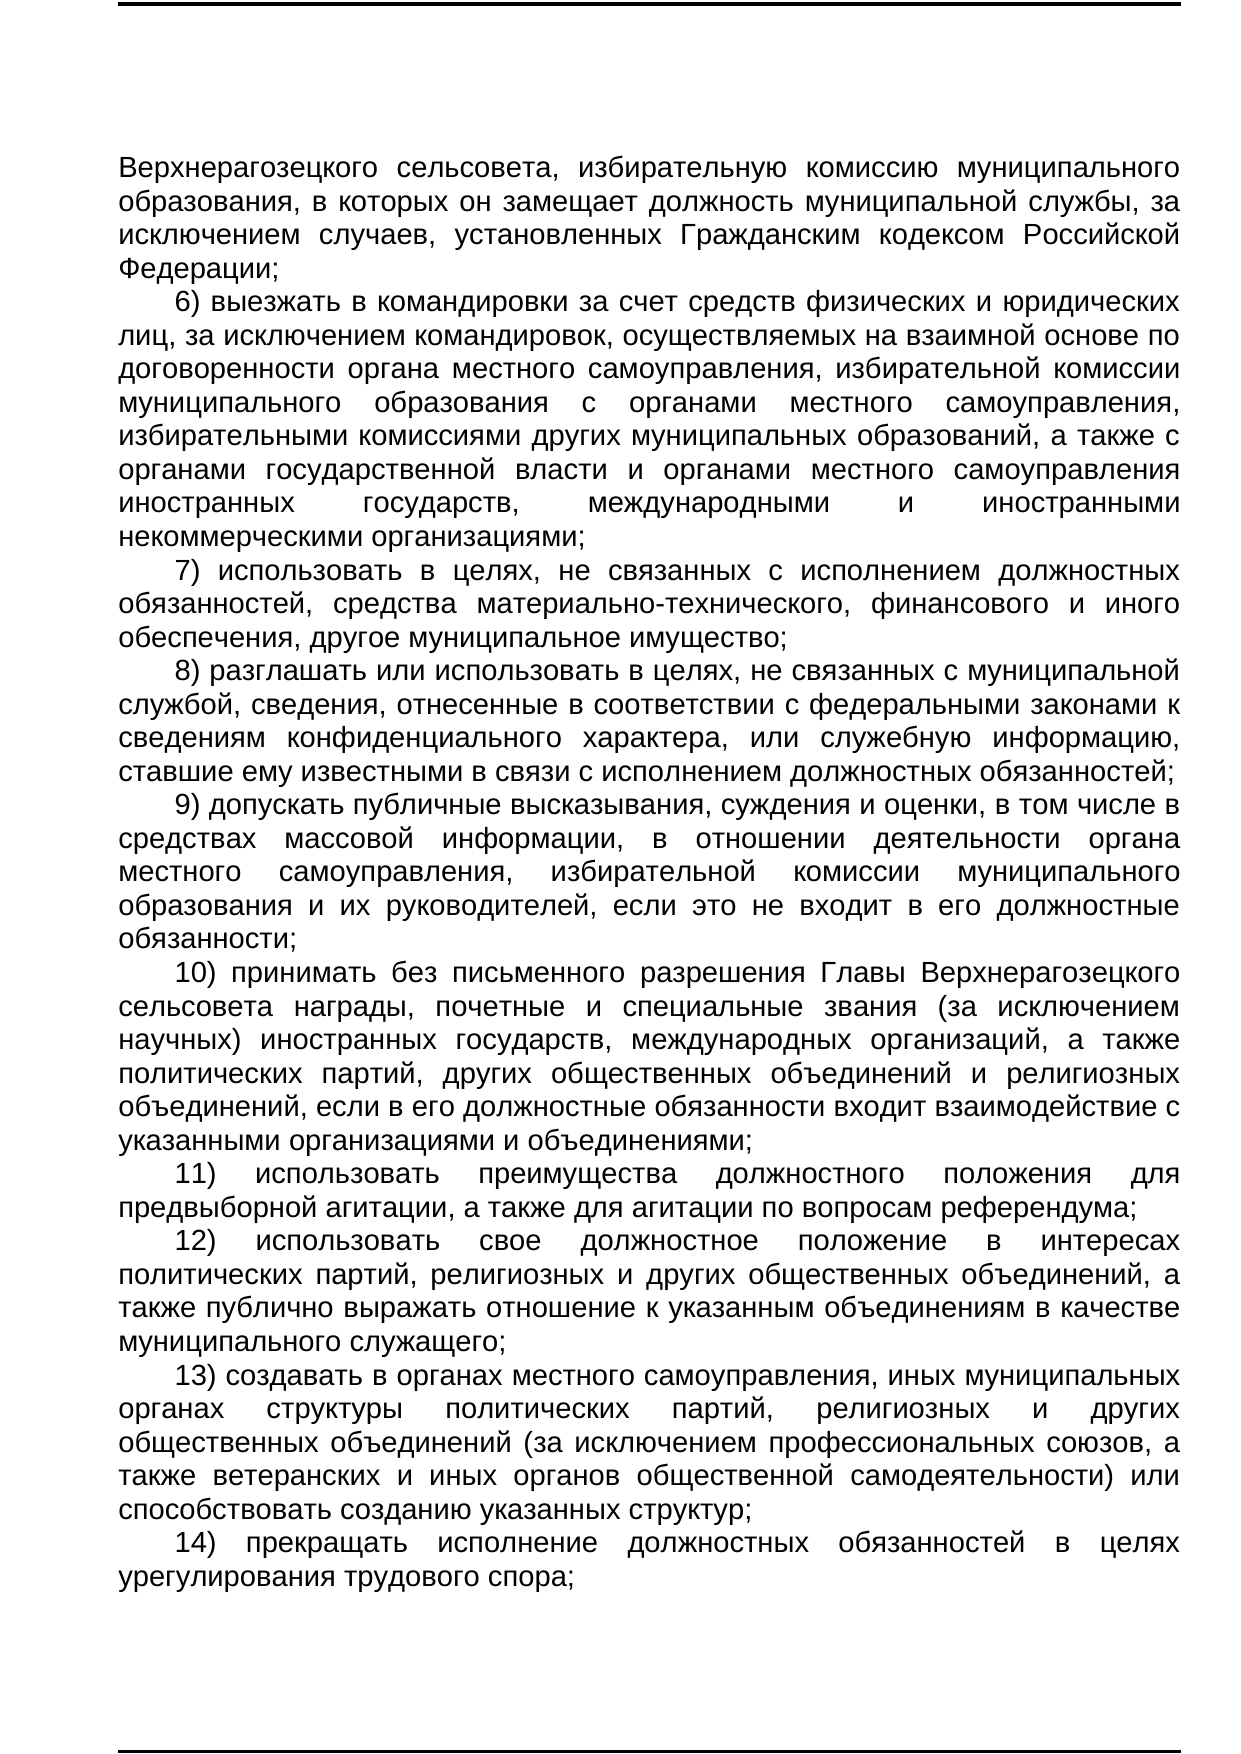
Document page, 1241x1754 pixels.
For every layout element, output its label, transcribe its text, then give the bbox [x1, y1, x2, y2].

text 7) использовать в целях, не связанных с исполнением должностных обязанностей, средства материально-технического, финансового и иного обеспечения, другое муниципальное имущество; [118, 552, 1181, 653]
text 9) допускать публичные высказывания, суждения и оценки, в том числе в средствах массовой информации, в отношении деятельности органа местного самоуправления, избирательной комиссии муниципального образования и их руководителей, если это не входит в его должностные обязанности; [118, 787, 1181, 955]
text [118, 150, 1181, 284]
text 10) принимать без письменного разрешения Главы Верхнерагозецкого сельсовета награды, почетные и специальные звания (за исключением научных) иностранных государств, международных организаций, а также политических партий, других общественных объединений и религиозных объединений, если в его должностные обязанности входит взаимодействие с указанными организациями и объединениями; [118, 955, 1181, 1156]
text 6) выезжать в командировки за счет средств физических и юридических лиц, за исключением командировок, осуществляемых на взаимной основе по договоренности органа местного самоуправления, избирательной комиссии муниципального образования с органами местного самоуправления, избирательными комиссиями других муниципальных образований, а также с органами государственной власти и органами местного самоуправления иностранных государств, международными и иностранными некоммерческими организациями; [118, 284, 1181, 552]
text 13) создавать в органах местного самоуправления, иных муниципальных органах структуры политических партий, религиозных и других общественных объединений (за исключением профессиональных союзов, а также ветеранских и иных органов общественной самодеятельности) или способствовать созданию указанных структур; [118, 1357, 1181, 1525]
text 14) прекращать исполнение должностных обязанностей в целях урегулирования трудового спора; [118, 1525, 1181, 1592]
text 11) использовать преимущества должностного положения для предвыборной агитации, а также для агитации по вопросам референдума; [118, 1156, 1181, 1223]
text 8) разглашать или использовать в целях, не связанных с муниципальной службой, сведения, отнесенные в соответствии с федеральными законами к сведениям конфиденциального характера, или служебную информацию, ставшие ему известными в связи с исполнением должностных обязанностей; [118, 653, 1181, 787]
text 12) использовать свое должностное положение в интересах политических партий, религиозных и других общественных объединений, а также публично выражать отношение к указанным объединениям в качестве муниципального служащего; [118, 1223, 1181, 1357]
